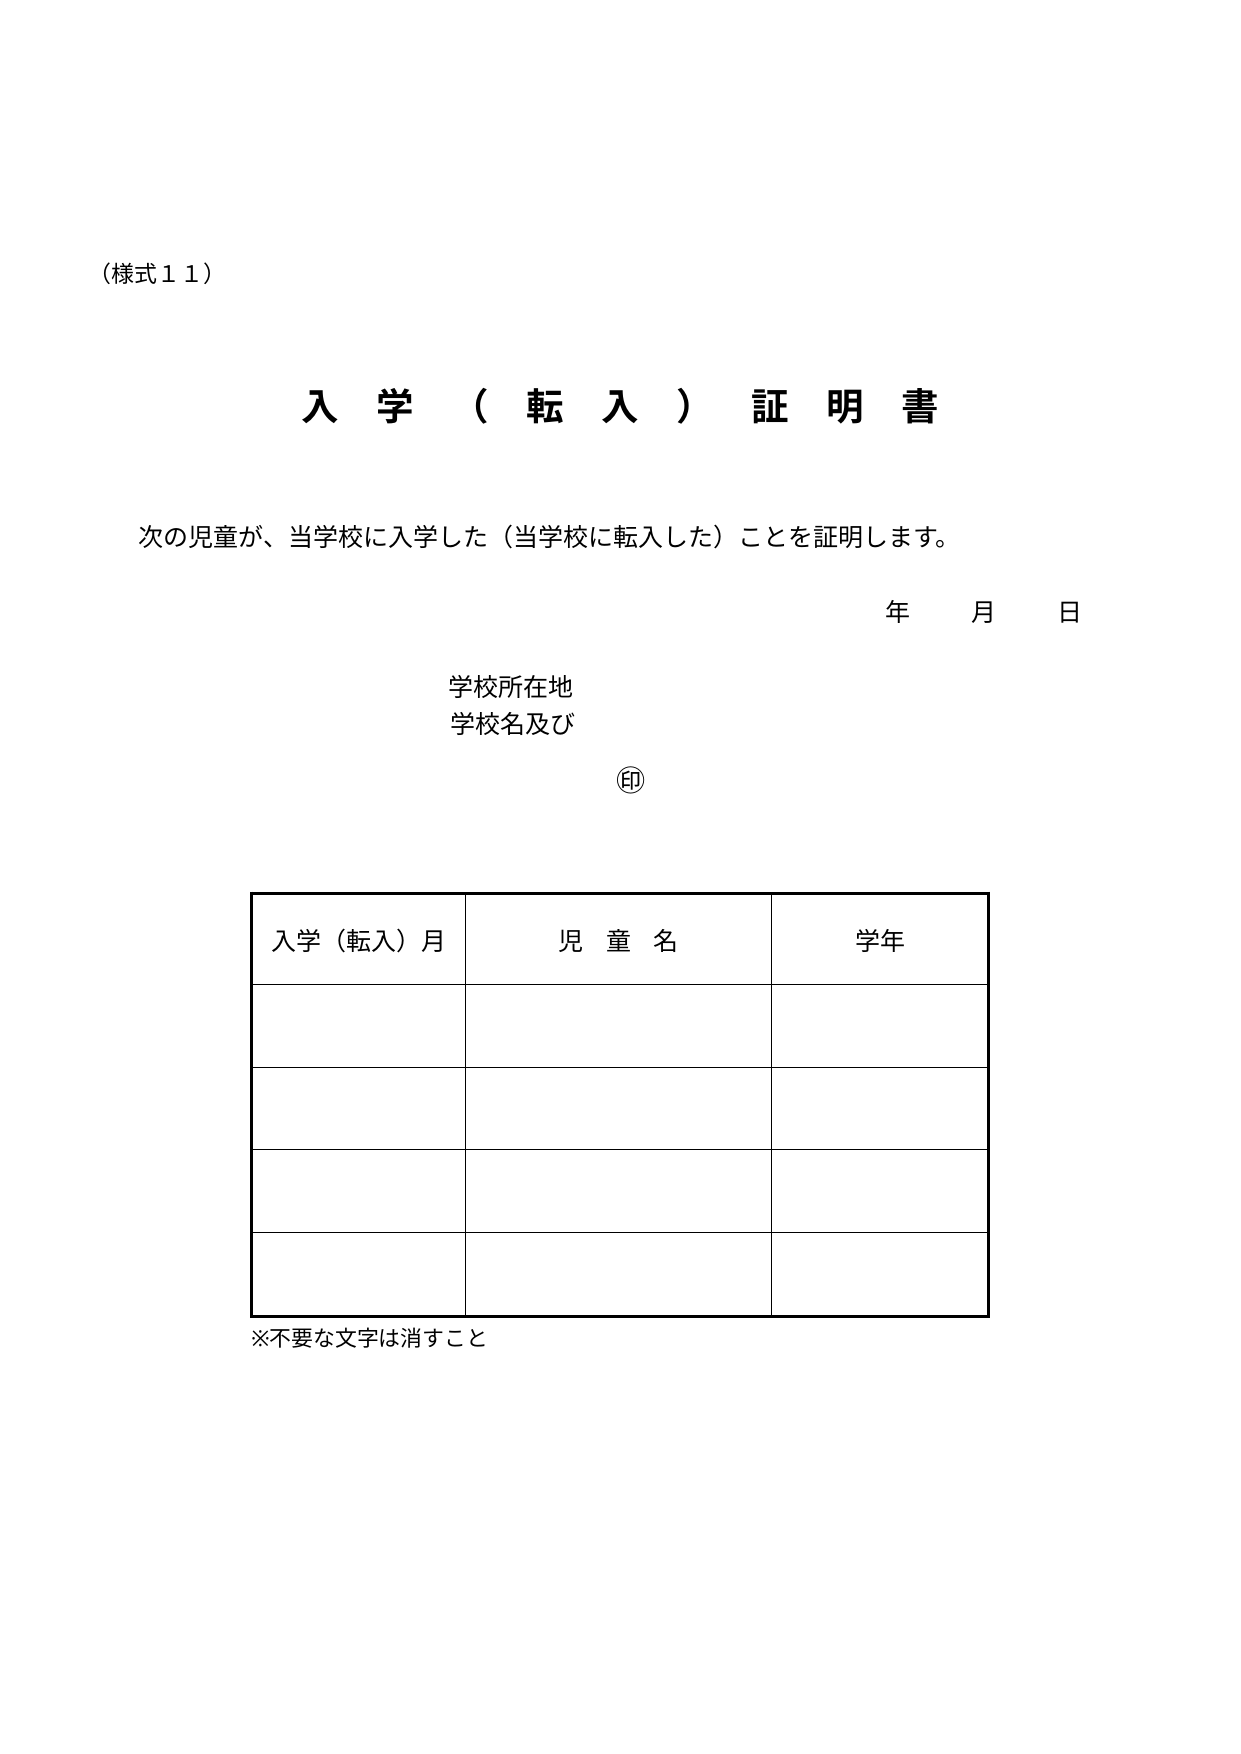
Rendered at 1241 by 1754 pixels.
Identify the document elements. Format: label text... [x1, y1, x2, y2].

text 学校所在地 [221, 667, 1152, 704]
table_cell [772, 985, 987, 1067]
text ㊞ [221, 742, 1152, 817]
text （様式１１） [89, 254, 1152, 292]
text ※不要な文字は消すこと [89, 1318, 1152, 1356]
table_header 児 童 名 [466, 895, 771, 984]
table_cell [253, 1068, 465, 1149]
text 年 月 日 [148, 592, 1152, 629]
table_cell [466, 1150, 771, 1232]
text 学校名及び [221, 704, 1152, 742]
table_cell [253, 1150, 465, 1232]
table_cell [772, 1233, 987, 1315]
text 入 学 （ 転 入 ） 証 明 書 [89, 367, 1152, 442]
table_cell [466, 985, 771, 1067]
table_cell [772, 1150, 987, 1232]
table_cell [466, 1068, 771, 1149]
table_header 入学（転入）月 [253, 895, 465, 984]
table_cell [772, 1068, 987, 1149]
table_cell [253, 985, 465, 1067]
table_cell [466, 1233, 771, 1315]
text 次の児童が、当学校に入学した（当学校に転入した）ことを証明します。 [116, 517, 1122, 554]
table_header 学年 [772, 895, 987, 984]
table_cell [253, 1233, 465, 1315]
